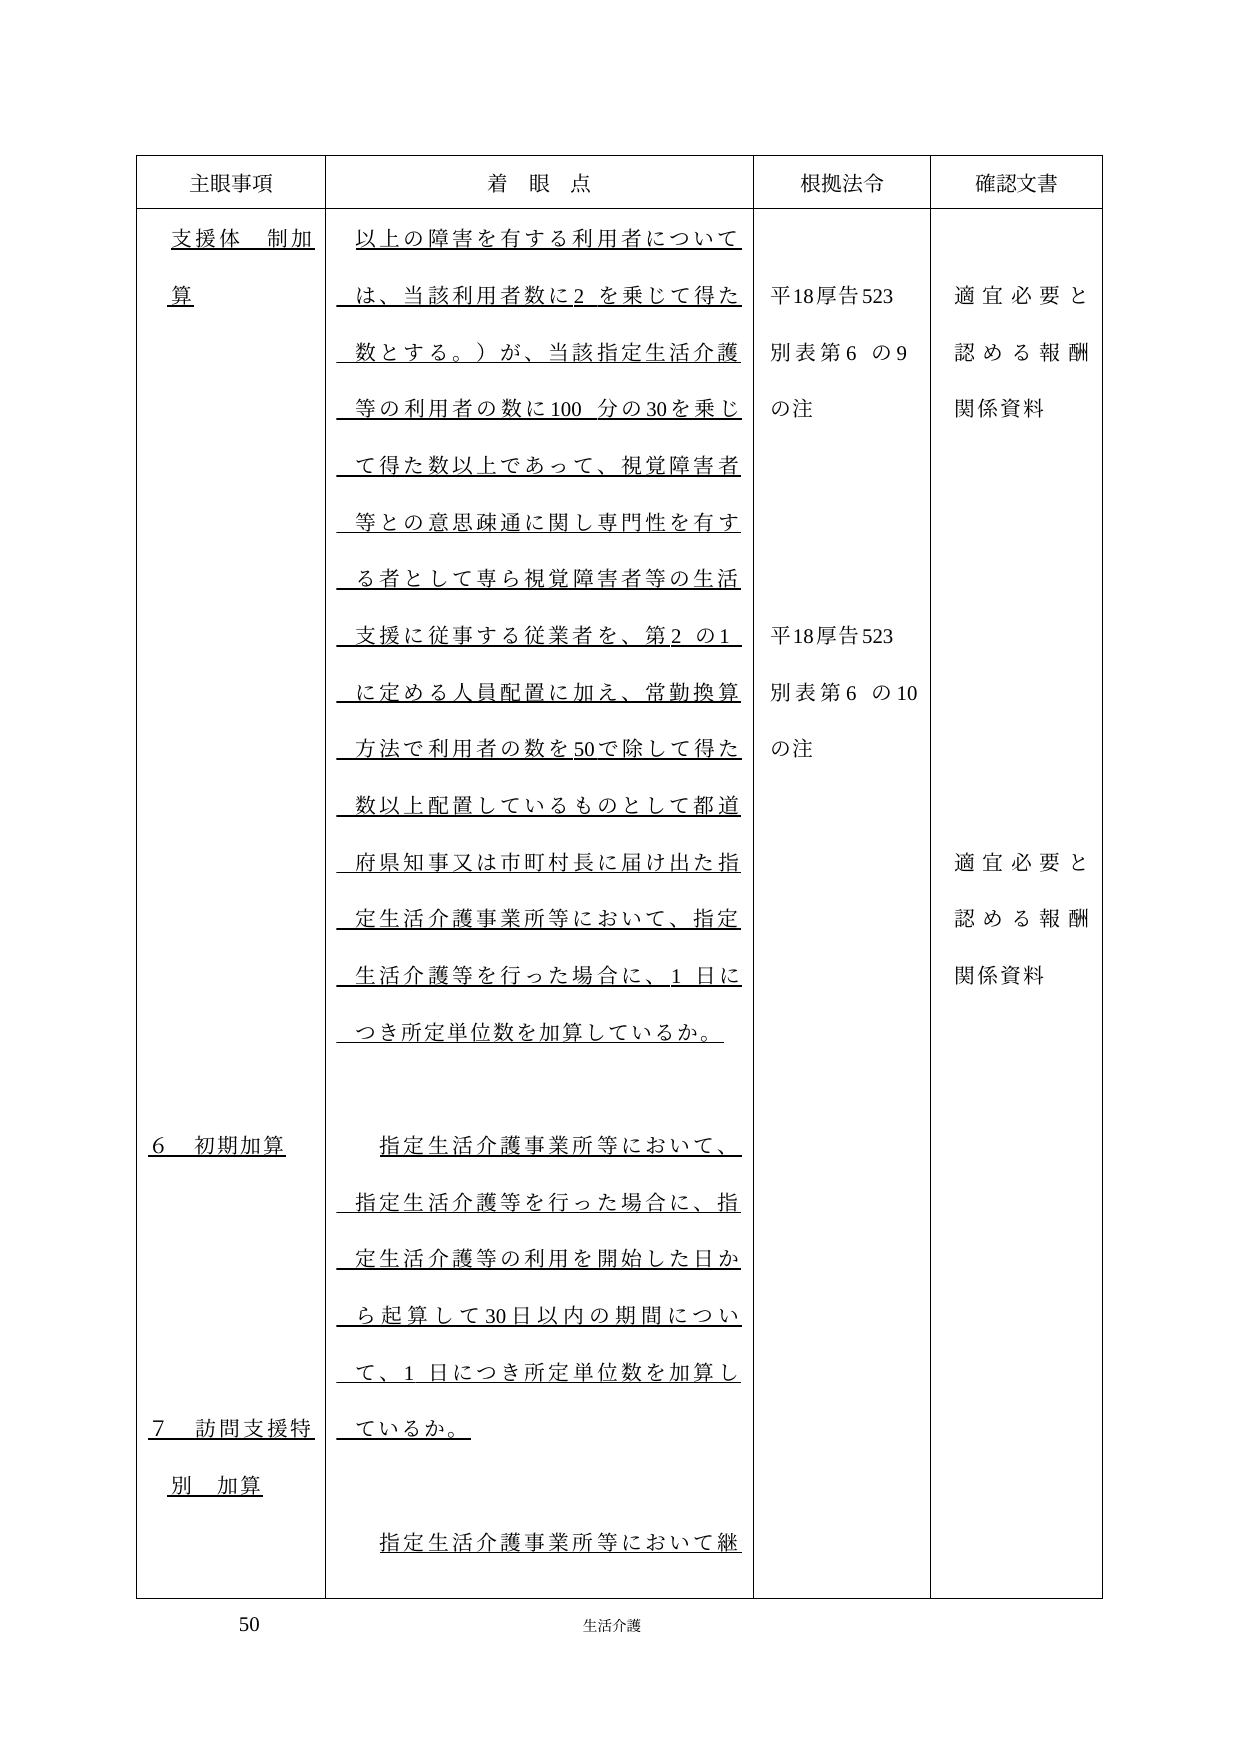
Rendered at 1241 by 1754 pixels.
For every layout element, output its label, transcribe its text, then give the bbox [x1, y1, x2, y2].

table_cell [931, 209, 1102, 1598]
table_header 根拠法令 [754, 156, 930, 208]
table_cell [137, 209, 325, 1598]
table_header 着 眼 点 [326, 156, 753, 208]
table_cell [754, 209, 930, 1598]
table_header 主眼事項 [137, 156, 325, 208]
table_header 確認文書 [931, 156, 1102, 208]
